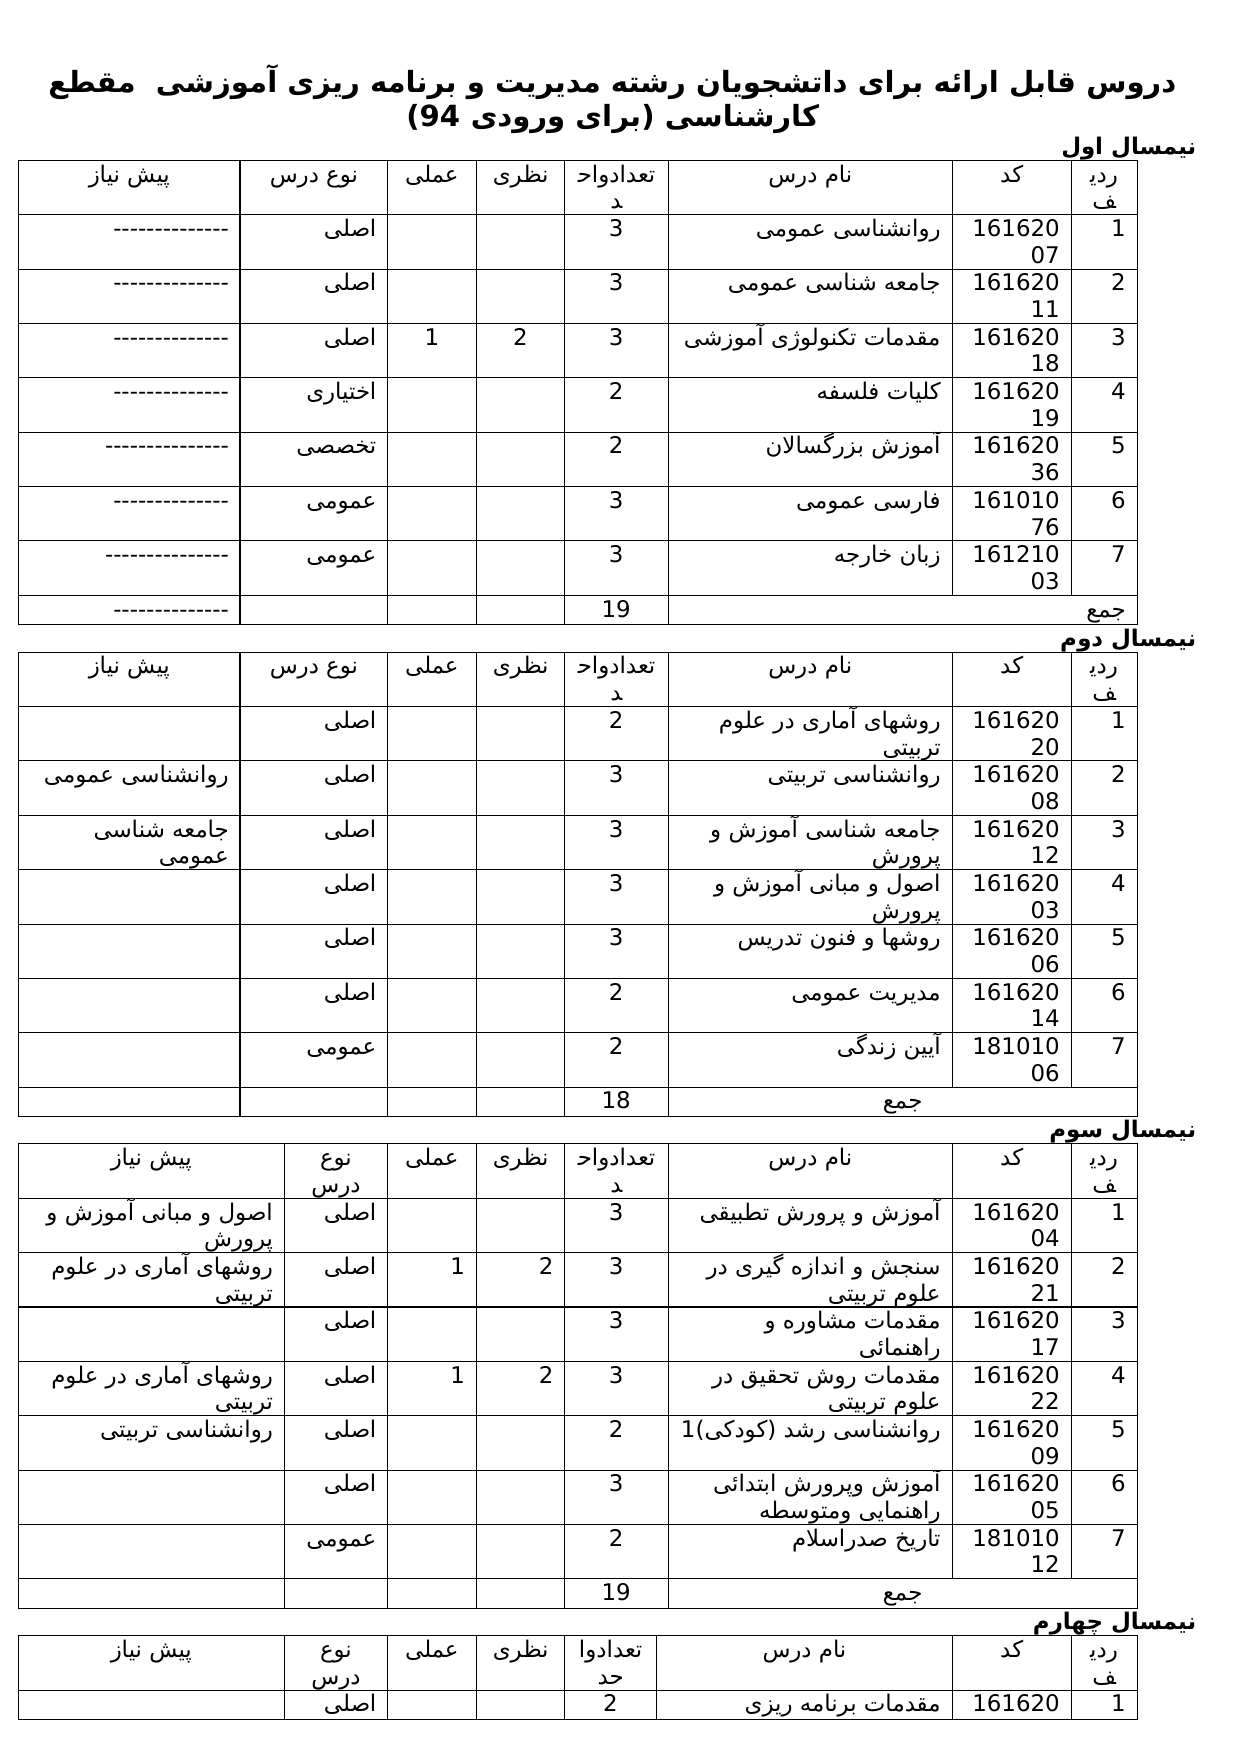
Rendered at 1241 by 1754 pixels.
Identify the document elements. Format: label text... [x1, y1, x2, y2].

table_cell اصلی [285, 1308, 387, 1361]
table_header ردیف [1072, 1144, 1137, 1198]
table_cell -------------- [19, 596, 239, 624]
table_cell 3 [565, 1253, 668, 1306]
table_header عملی [388, 653, 476, 706]
table_header ردیف [1072, 1636, 1137, 1689]
table_cell سنجش و اندازه گیری در علوم تربیتی [669, 1253, 952, 1306]
table_cell 5 [1072, 433, 1137, 486]
table_cell 16162036 [953, 433, 1071, 486]
table_cell 16162009 [953, 1416, 1071, 1469]
table_cell [388, 1691, 476, 1718]
table_cell 3 [565, 925, 668, 978]
table_cell 16162022 [953, 1362, 1071, 1415]
table_cell 16162003 [953, 870, 1071, 923]
table_cell [388, 761, 476, 815]
table_cell [388, 541, 476, 595]
table_header کد [953, 1636, 1071, 1689]
table_cell [477, 378, 564, 432]
table_cell روانشناسی عمومی [669, 215, 952, 268]
table_cell 4 [1072, 1362, 1137, 1415]
table_cell 3 [565, 215, 668, 268]
table_cell [477, 596, 564, 624]
table_cell 2 [565, 1525, 668, 1578]
table_cell [19, 1471, 284, 1524]
table_header کد [953, 1144, 1071, 1198]
table_cell روانشناسی تربیتی [19, 1416, 284, 1469]
table_header کد [953, 161, 1071, 214]
table_header نظری [477, 161, 564, 214]
table_cell [388, 1416, 476, 1469]
table_cell [388, 925, 476, 978]
table_cell اصلی [241, 870, 387, 923]
table_cell [19, 1033, 239, 1087]
table_cell [477, 1691, 564, 1718]
table_cell جامعه شناسی عمومی [669, 270, 952, 323]
table_cell 4 [1072, 870, 1137, 923]
table_cell [477, 1088, 564, 1116]
table_header پیش نیاز [19, 161, 239, 214]
table_cell روشهای آماری در علوم تربیتی [19, 1253, 284, 1306]
table_cell اصلی [241, 816, 387, 869]
table_cell 3 [565, 541, 668, 595]
table_header نوع درس [285, 1144, 387, 1198]
table_cell 3 [565, 270, 668, 323]
table_cell آیین زندگی [669, 1033, 952, 1087]
table_cell [388, 1308, 476, 1361]
table_cell [388, 816, 476, 869]
table_cell 16162019 [953, 378, 1071, 432]
table_cell 1 [388, 324, 476, 377]
table_cell [19, 1525, 284, 1578]
table_cell -------------- [19, 378, 239, 432]
table_cell کلیات فلسفه [669, 378, 952, 432]
table_cell 19 [565, 596, 668, 624]
table_cell 2 [565, 979, 668, 1032]
table_cell اصلی [285, 1253, 387, 1306]
table_cell 7 [1072, 541, 1137, 595]
table_cell 16101076 [953, 487, 1071, 540]
table_cell 16162014 [953, 979, 1071, 1032]
table_cell [388, 1579, 476, 1607]
table_cell [19, 979, 239, 1032]
table_cell [388, 270, 476, 323]
table_cell 6 [1072, 979, 1137, 1032]
table_cell اصلی [285, 1362, 387, 1415]
table_cell 2 [477, 1253, 564, 1306]
table_cell تاریخ صدراسلام [669, 1525, 952, 1578]
table_cell اصلی [285, 1471, 387, 1524]
table_cell مقدمات مشاوره و راهنمائی [669, 1308, 952, 1361]
table_cell اصلی [285, 1199, 387, 1252]
table_cell اختیاری [241, 378, 387, 432]
table_cell -------------- [19, 270, 239, 323]
table_cell 3 [565, 816, 668, 869]
table_cell [388, 215, 476, 268]
table_header نظری [477, 653, 564, 706]
table_cell [477, 1579, 564, 1607]
table_cell 16162021 [953, 1253, 1071, 1306]
table_cell 16162012 [953, 816, 1071, 869]
table_header عملی [388, 1144, 476, 1198]
table_cell [241, 1088, 387, 1116]
table_header پیش نیاز [19, 1636, 284, 1689]
table_header تعدادواحد [565, 161, 668, 214]
table_header کد [953, 653, 1071, 706]
table_cell --------------- [19, 433, 239, 486]
table_cell [388, 487, 476, 540]
table_cell [388, 1088, 476, 1116]
table_cell 18101012 [953, 1525, 1071, 1578]
table_cell اصول و مبانی آموزش و پرورش [19, 1199, 284, 1252]
table_cell 2 [565, 433, 668, 486]
table_cell [477, 215, 564, 268]
table_cell 18 [565, 1088, 668, 1116]
table_cell 3 [1072, 816, 1137, 869]
table_cell [388, 870, 476, 923]
table_cell جمع [669, 1579, 1137, 1607]
table_cell --------------- [19, 541, 239, 595]
table_cell 16162008 [953, 761, 1071, 815]
table_cell 1 [1072, 215, 1137, 268]
table_cell 1 [388, 1253, 476, 1306]
table_cell اصلی [241, 324, 387, 377]
table_cell جمع [669, 1088, 1137, 1116]
table_cell [19, 925, 239, 978]
table_cell 1 [1072, 707, 1137, 760]
table_cell 5 [1072, 1416, 1137, 1469]
text نیمسال چهارم [29, 1608, 1196, 1635]
table_cell [388, 1199, 476, 1252]
table_cell [477, 979, 564, 1032]
table_header تعدادواحد [565, 1636, 656, 1689]
table_header تعدادواحد [565, 653, 668, 706]
table_cell روشهای آماری در علوم تربیتی [19, 1362, 284, 1415]
table_cell اصلی [285, 1416, 387, 1469]
table_cell [388, 378, 476, 432]
table_cell [19, 1691, 284, 1718]
table_cell مدیریت عمومی [669, 979, 952, 1032]
table_cell 5 [1072, 925, 1137, 978]
table_cell 16162018 [953, 324, 1071, 377]
table_cell 16162006 [953, 925, 1071, 978]
table_cell عمومی [241, 541, 387, 595]
table_header نظری [477, 1144, 564, 1198]
table_cell 3 [1072, 1308, 1137, 1361]
table_cell [19, 870, 239, 923]
table_cell [19, 1308, 284, 1361]
table_cell [477, 1525, 564, 1578]
table_header ردیف [1072, 161, 1137, 214]
table_header نام درس [657, 1636, 952, 1689]
table_header ردیف [1072, 653, 1137, 706]
table_cell [19, 1088, 239, 1116]
table_cell -------------- [19, 215, 239, 268]
table_cell عمومی [285, 1525, 387, 1578]
table_cell فارسی عمومی [669, 487, 952, 540]
table_header عملی [388, 161, 476, 214]
table_header نام درس [669, 161, 952, 214]
table_cell [477, 1033, 564, 1087]
table_cell 3 [565, 761, 668, 815]
table_cell [388, 596, 476, 624]
table_cell [388, 1033, 476, 1087]
table_cell 2 [477, 1362, 564, 1415]
text نیمسال سوم [29, 1117, 1196, 1143]
table_cell [477, 433, 564, 486]
table_cell -------------- [19, 324, 239, 377]
table_cell 7 [1072, 1525, 1137, 1578]
table_cell [241, 596, 387, 624]
table_cell 6 [1072, 1471, 1137, 1524]
table_cell 1 [1072, 1691, 1137, 1718]
table_cell 3 [565, 870, 668, 923]
table_header نام درس [669, 653, 952, 706]
table_cell 2 [565, 1691, 656, 1718]
table_cell [477, 487, 564, 540]
table_cell اصلی [285, 1691, 387, 1718]
table_header عملی [388, 1636, 476, 1689]
table_cell جمع [669, 596, 1137, 624]
table_cell [477, 1471, 564, 1524]
table_cell 2 [565, 378, 668, 432]
table_cell 16162017 [953, 1308, 1071, 1361]
table_cell 2 [1072, 270, 1137, 323]
table_cell 16162007 [953, 215, 1071, 268]
table_cell اصلی [241, 270, 387, 323]
table_cell اصول و مبانی آموزش و پرورش [669, 870, 952, 923]
table_header نوع درس [241, 161, 387, 214]
table_cell 3 [565, 487, 668, 540]
table_cell [477, 1199, 564, 1252]
table_cell اصلی [241, 761, 387, 815]
table_header تعدادواحد [565, 1144, 668, 1198]
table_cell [657, 1691, 952, 1718]
table_cell [477, 870, 564, 923]
table_header نظری [477, 1636, 564, 1689]
table_cell روانشناسی رشد (کودکی)1 [669, 1416, 952, 1469]
table_cell [19, 707, 239, 760]
table_cell [477, 1416, 564, 1469]
table_cell 2 [477, 324, 564, 377]
table_cell 18101006 [953, 1033, 1071, 1087]
table_cell 16162020 [953, 707, 1071, 760]
table_cell عمومی [241, 487, 387, 540]
table_cell آموزش بزرگسالان [669, 433, 952, 486]
table_cell [477, 761, 564, 815]
table_cell جامعه شناسی عمومی [19, 816, 239, 869]
table_cell 16162005 [953, 1471, 1071, 1524]
table_cell 2 [565, 1033, 668, 1087]
table_cell [388, 707, 476, 760]
table_cell [388, 433, 476, 486]
table_cell 3 [565, 1362, 668, 1415]
table_cell [477, 816, 564, 869]
table_cell مقدمات روش تحقیق در علوم تربیتی [669, 1362, 952, 1415]
table_cell روانشناسی عمومی [19, 761, 239, 815]
table_cell 2 [1072, 1253, 1137, 1306]
table_cell [388, 1471, 476, 1524]
table_cell زبان خارجه [669, 541, 952, 595]
table_header نوع درس [241, 653, 387, 706]
table_cell 3 [565, 1308, 668, 1361]
table_cell 16162011 [953, 270, 1071, 323]
table_header نوع درس [285, 1636, 387, 1689]
table_cell 2 [565, 707, 668, 760]
table_cell [477, 707, 564, 760]
table_cell 6 [1072, 487, 1137, 540]
table_cell روشها و فنون تدریس [669, 925, 952, 978]
table_cell 3 [565, 1199, 668, 1252]
table_cell 16121003 [953, 541, 1071, 595]
table_cell 19 [565, 1579, 668, 1607]
table_cell مقدمات تکنولوژی آموزشی [669, 324, 952, 377]
table_cell 3 [565, 324, 668, 377]
table_cell روانشناسی تربیتی [669, 761, 952, 815]
text دروس قابل ارائه برای داتشجویان رشته مدیریت و برنامه ریزی آموزشی مقطع کارشناسی (برای ورودی 94) [29, 65, 1196, 133]
table_cell اصلی [241, 707, 387, 760]
table_cell 16162015 [953, 1691, 1071, 1718]
table_cell [477, 925, 564, 978]
table_cell 1 [1072, 1199, 1137, 1252]
table_cell [477, 541, 564, 595]
table_header پیش نیاز [19, 1144, 284, 1198]
table_cell روشهای آماری در علوم تربیتی [669, 707, 952, 760]
table_cell [477, 270, 564, 323]
table_cell اصلی [241, 925, 387, 978]
table_cell اصلی [241, 215, 387, 268]
table_cell [285, 1579, 387, 1607]
table_cell 3 [565, 1471, 668, 1524]
table_cell 2 [1072, 761, 1137, 815]
table_cell آموزش و پرورش تطبیقی [669, 1199, 952, 1252]
table_cell [19, 1579, 284, 1607]
table_cell 4 [1072, 378, 1137, 432]
text نیمسال دوم [29, 625, 1196, 652]
table_cell 3 [1072, 324, 1137, 377]
table_cell 7 [1072, 1033, 1137, 1087]
table_cell [388, 1525, 476, 1578]
table_header نام درس [669, 1144, 952, 1198]
table_header پیش نیاز [19, 653, 239, 706]
table_cell 16162004 [953, 1199, 1071, 1252]
text نیمسال اول [29, 133, 1196, 160]
table_cell 1 [388, 1362, 476, 1415]
table_cell 2 [565, 1416, 668, 1469]
table_cell جامعه شناسی آموزش و پرورش [669, 816, 952, 869]
table_cell [477, 1308, 564, 1361]
table_cell تخصصی [241, 433, 387, 486]
table_cell [388, 979, 476, 1032]
table_cell -------------- [19, 487, 239, 540]
table_cell عمومی [241, 1033, 387, 1087]
table_cell اصلی [241, 979, 387, 1032]
table_cell آموزش وپرورش ابتدائی راهنمایی ومتوسطه [669, 1471, 952, 1524]
